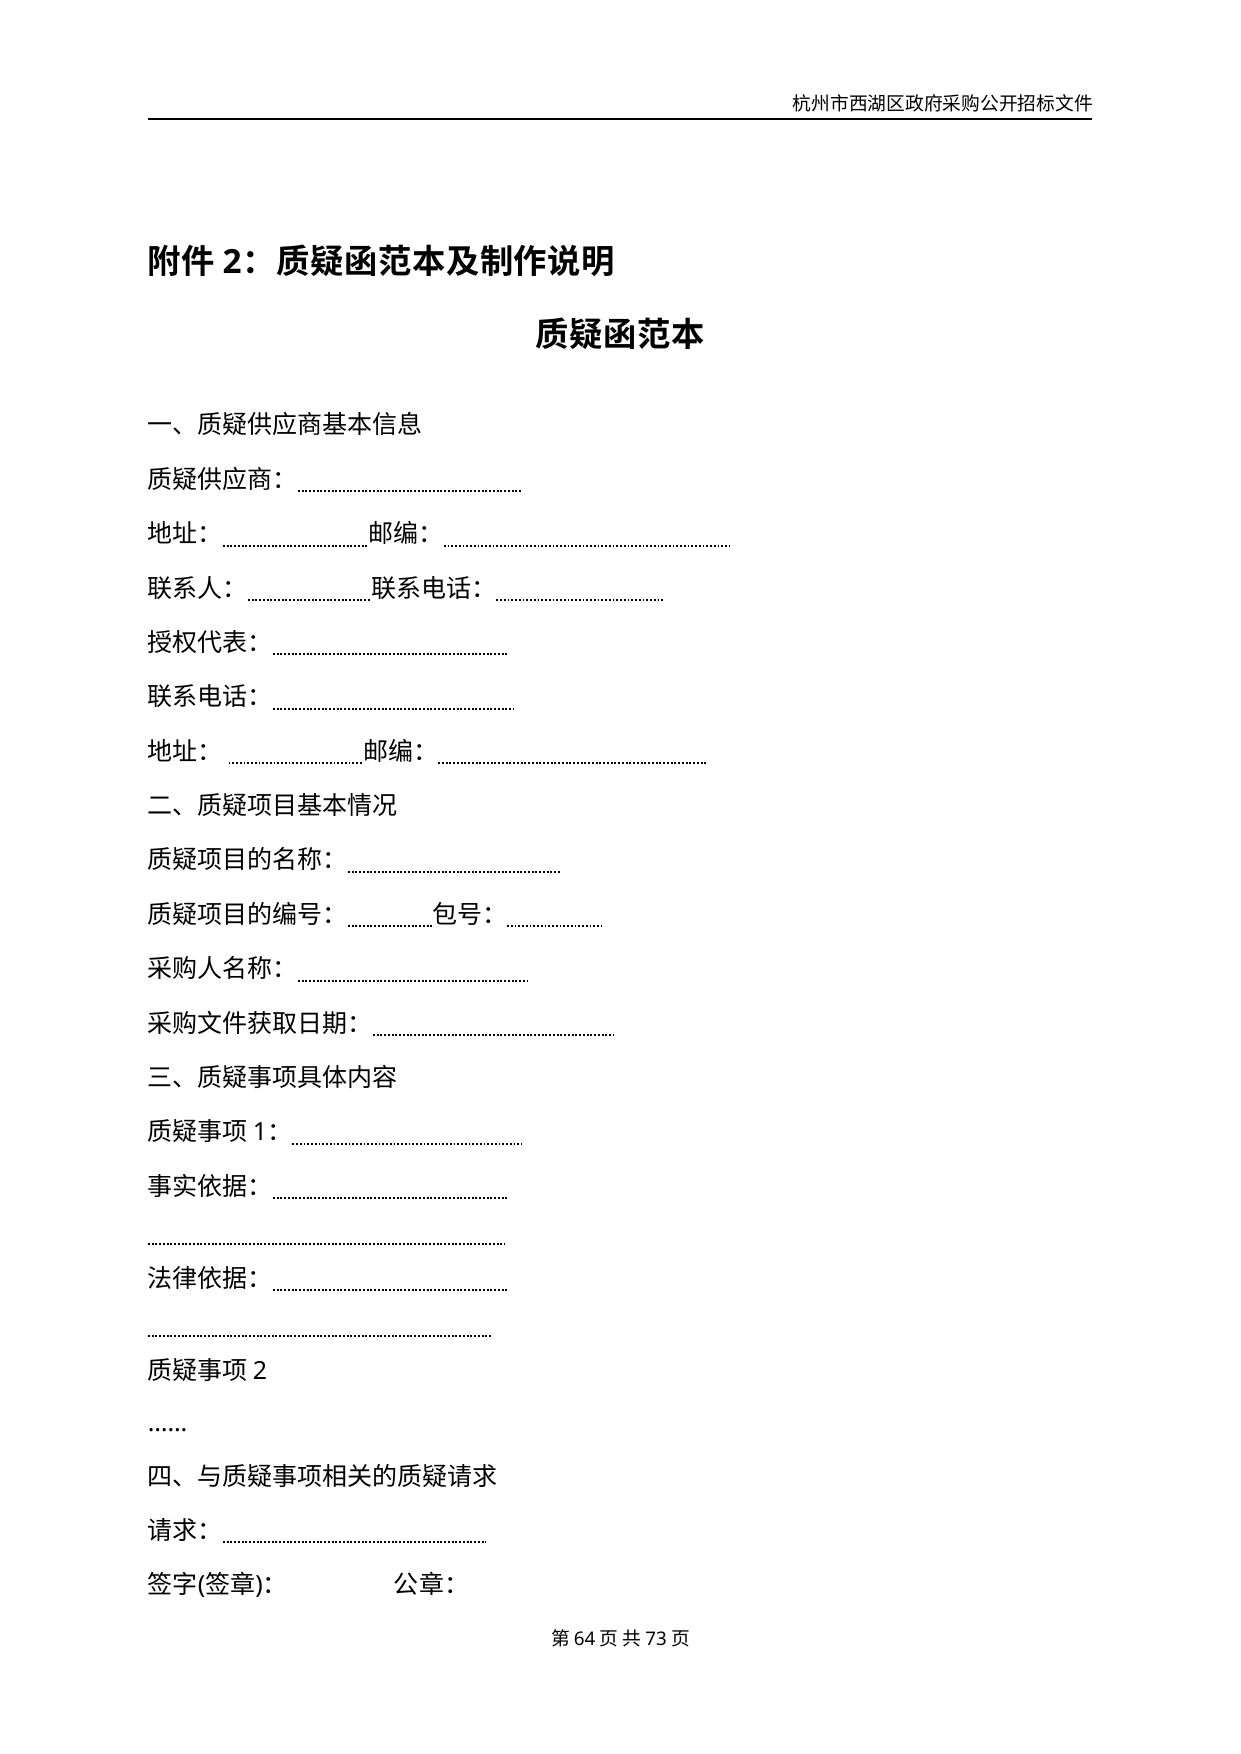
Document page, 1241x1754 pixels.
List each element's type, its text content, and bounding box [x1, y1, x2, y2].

text 一、质疑供应商基本信息 [148, 405, 1092, 441]
text 事实依据： [148, 1166, 1092, 1202]
text 法律依据： [148, 1258, 1092, 1294]
text 质疑函范本 [148, 308, 1092, 356]
text 联系人： 联系电话： [148, 568, 1092, 604]
text 质疑项目的名称： [148, 840, 1092, 876]
text 质疑项目的编号： 包号： [148, 894, 1092, 931]
text 授权代表： [148, 622, 1092, 659]
text 签字(签章)： 公章： [148, 1565, 1092, 1601]
text 二、质疑项目基本情况 [148, 786, 1092, 822]
text 质疑供应商： [148, 459, 1092, 496]
text 四、与质疑事项相关的质疑请求 [148, 1456, 1092, 1492]
text 附件2：质疑函范本及制作说明 [148, 235, 1092, 283]
text 三、质疑事项具体内容 [148, 1057, 1092, 1094]
text 地址： 邮编： [148, 514, 1092, 550]
text 质疑事项2 [148, 1351, 1092, 1387]
text 请求： [148, 1510, 1092, 1547]
text 质疑事项1： [148, 1112, 1092, 1148]
text 采购文件获取日期： [148, 1003, 1092, 1039]
text 地址： 邮编： [148, 731, 1092, 767]
text 联系电话： [148, 677, 1092, 713]
text …… [148, 1405, 1092, 1439]
text 采购人名称： [148, 949, 1092, 985]
